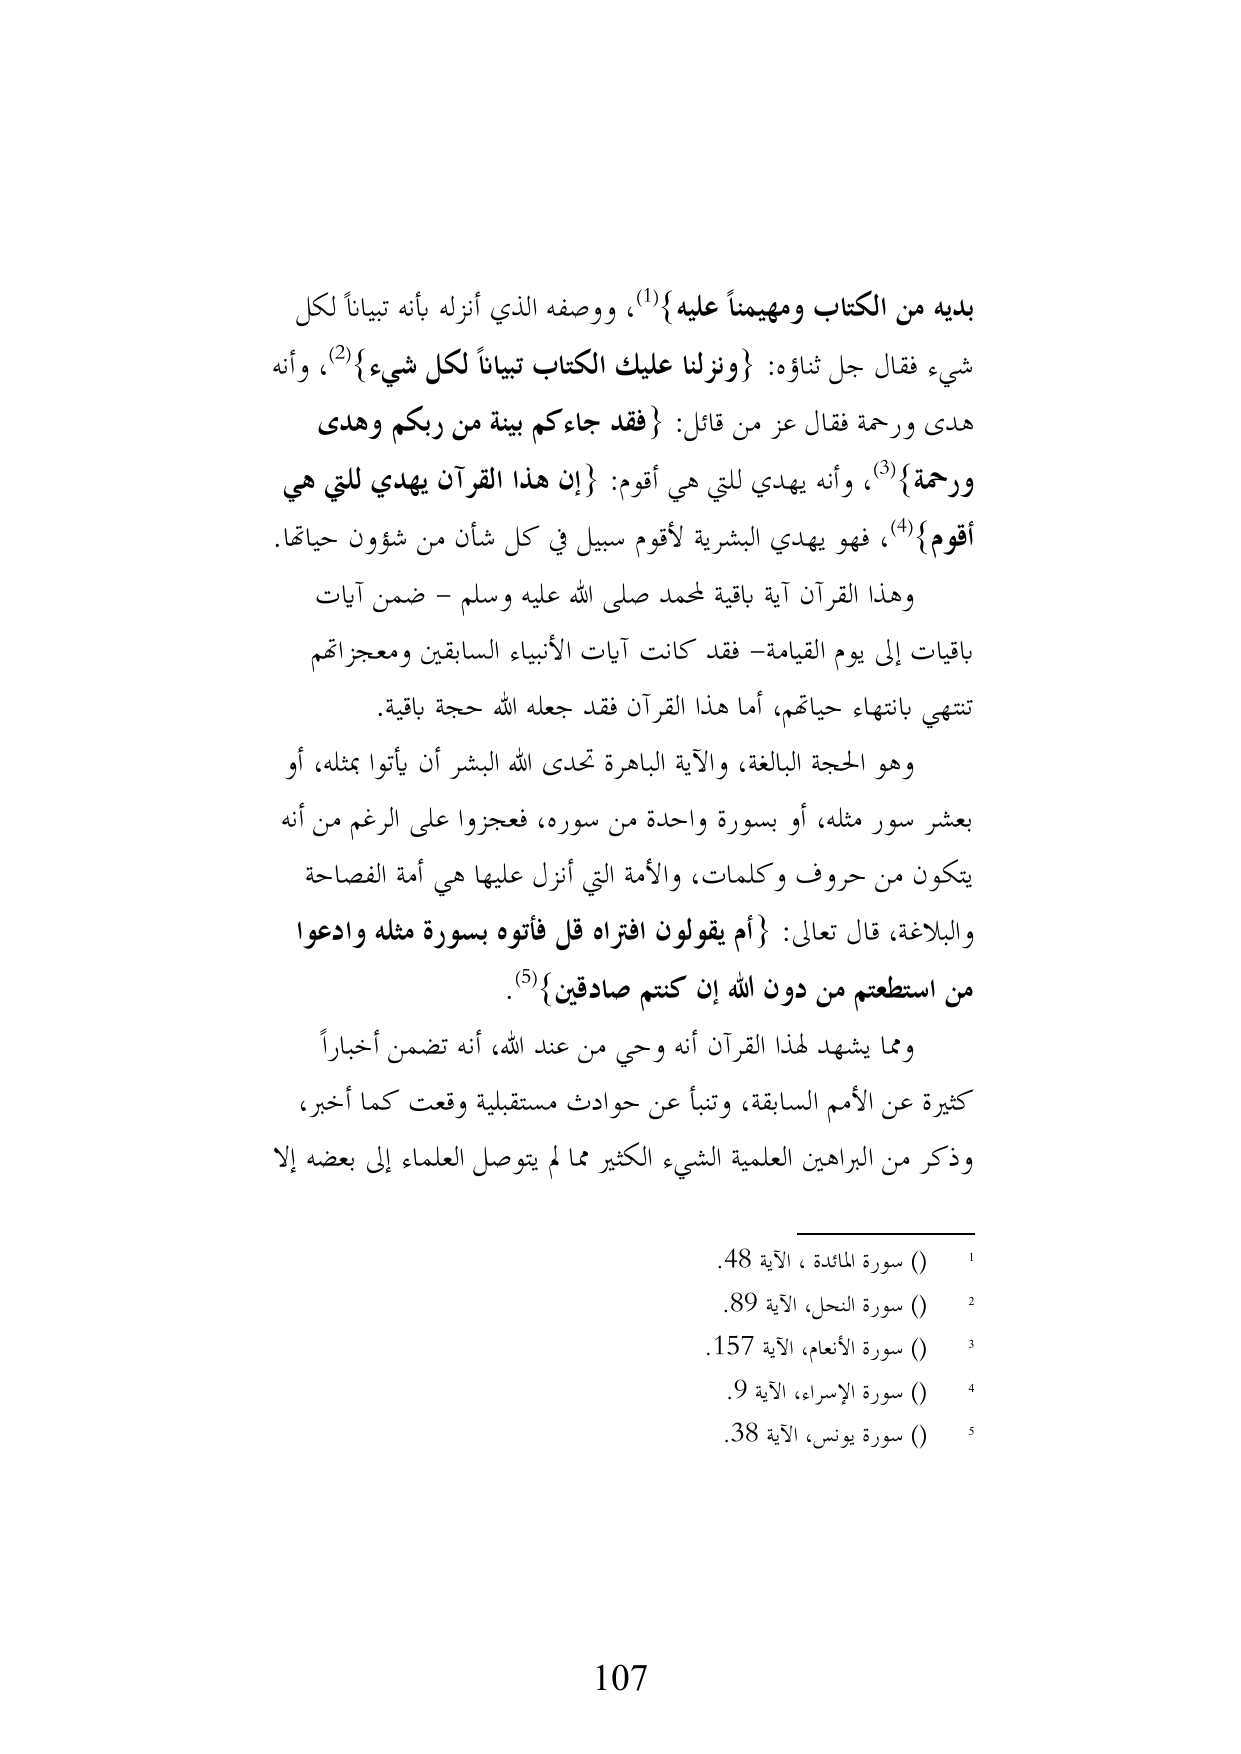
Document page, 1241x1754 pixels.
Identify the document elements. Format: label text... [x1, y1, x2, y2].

text وهو الحجة البالغة، والآية الباهرة تحدى الله البشر أن يأتوا بمثله، أو بعشر سور مثله، أو بسورة واحدة من سوره، فعجزوا على الرغم من أنه يتكون من حروف وكلمات، والأمة التي أنزل عليها هي أمة الفصاحة والبلاغة، قال تعالى: {أم يقولون افتراه قل فأتوه بسورة مثله وادعوا من استطعتم من دون الله إن كنتم صادقين}(). [266, 736, 974, 1019]
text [266, 281, 974, 568]
text ومما يشهد لهذا القرآن أنه وحي من عند الله، أنه تضمن أخباراً كثيرة عن الأمم السابقة، وتنبأ عن حوادث مستقبلية وقعت كما أخبر، وذكر من البراهين العلمية الشيء الكثير مما لم يتوصل العلماء إلى بعضه إلا في هذا العصر. ومما يشهد لهذا القرآن -أيضاً- أنه وحي من عندالله أن النبي الذي أنزل عليه هذا القرآن لم يعهد عنه مثله ولم ينقل عنه ما يشابهه قبل تنزل القرآن قال تعالى: {قل لو شاء الله ما تلوته عليكم ولا أدراكم به فقد لبثت فيكم عمراً من قبله أفلا تعقلون}()، بل كان أمياً لا يقرأ ولا يكتب ولم يتردد على شيخ، ولم يجلس إلى معلم ومع ذلك يتحدى الفصحاء والبلغاء أن يأتوا بمثله: {وما كنت تتلو من قبله من كتاب ولا تخطه بيمينك إذاً لارتاب المبطلون}()، وهذا الرجل الأمي الذي وصف في التوراة والإنجيل بأنه أمي لا يقرأ ولا يكتب يأتي إليه أحبار اليهود والنصارى -الذين لديهم بقايا من التوراة والإنجيل- يسألونه عما يختلفون فيه، ويحتكمون إليه فيما يتشاجرون فيه، قال تعالى موضحاً خبره في التوراة والإنجيل: {الذين يتبعون الرسول النبي الأمي الذي يجدونه مكتوباً عندهم في التوراة والإنجيل يأمرهم بالمعروف وينهاهم عن المنكر ويحل لهم الطيبات ويحرم عليهم الخبائث}()، وقال تعالى مبيناً سؤال اليهود والنصارى لمحمد صلى الله عليه وسلم: {يسألك أهل الكتاب أن تنزل عليهم كتاباً من السماء}()، وقال جل ثناؤه: {ويسألونك عن الروح}()، وقال سبحانه: {ويسألونك عن ذي القرنين}()، وقال سبحانه: {إن هذا القرآن يقص على بني إسرائيل أكثر الذين هم فيه يختلفون}(). [266, 1019, 974, 1187]
text وهذا القرآن آية باقية لمحمد صلى الله عليه وسلم - ضمن آيات باقيات إلى يوم القيامة- فقد كانت آيات الأنبياء السابقين ومعجزاتهم تنتهي بانتهاء حياتهم، أما هذا القرآن فقد جعله الله حجة باقية. [266, 568, 974, 736]
